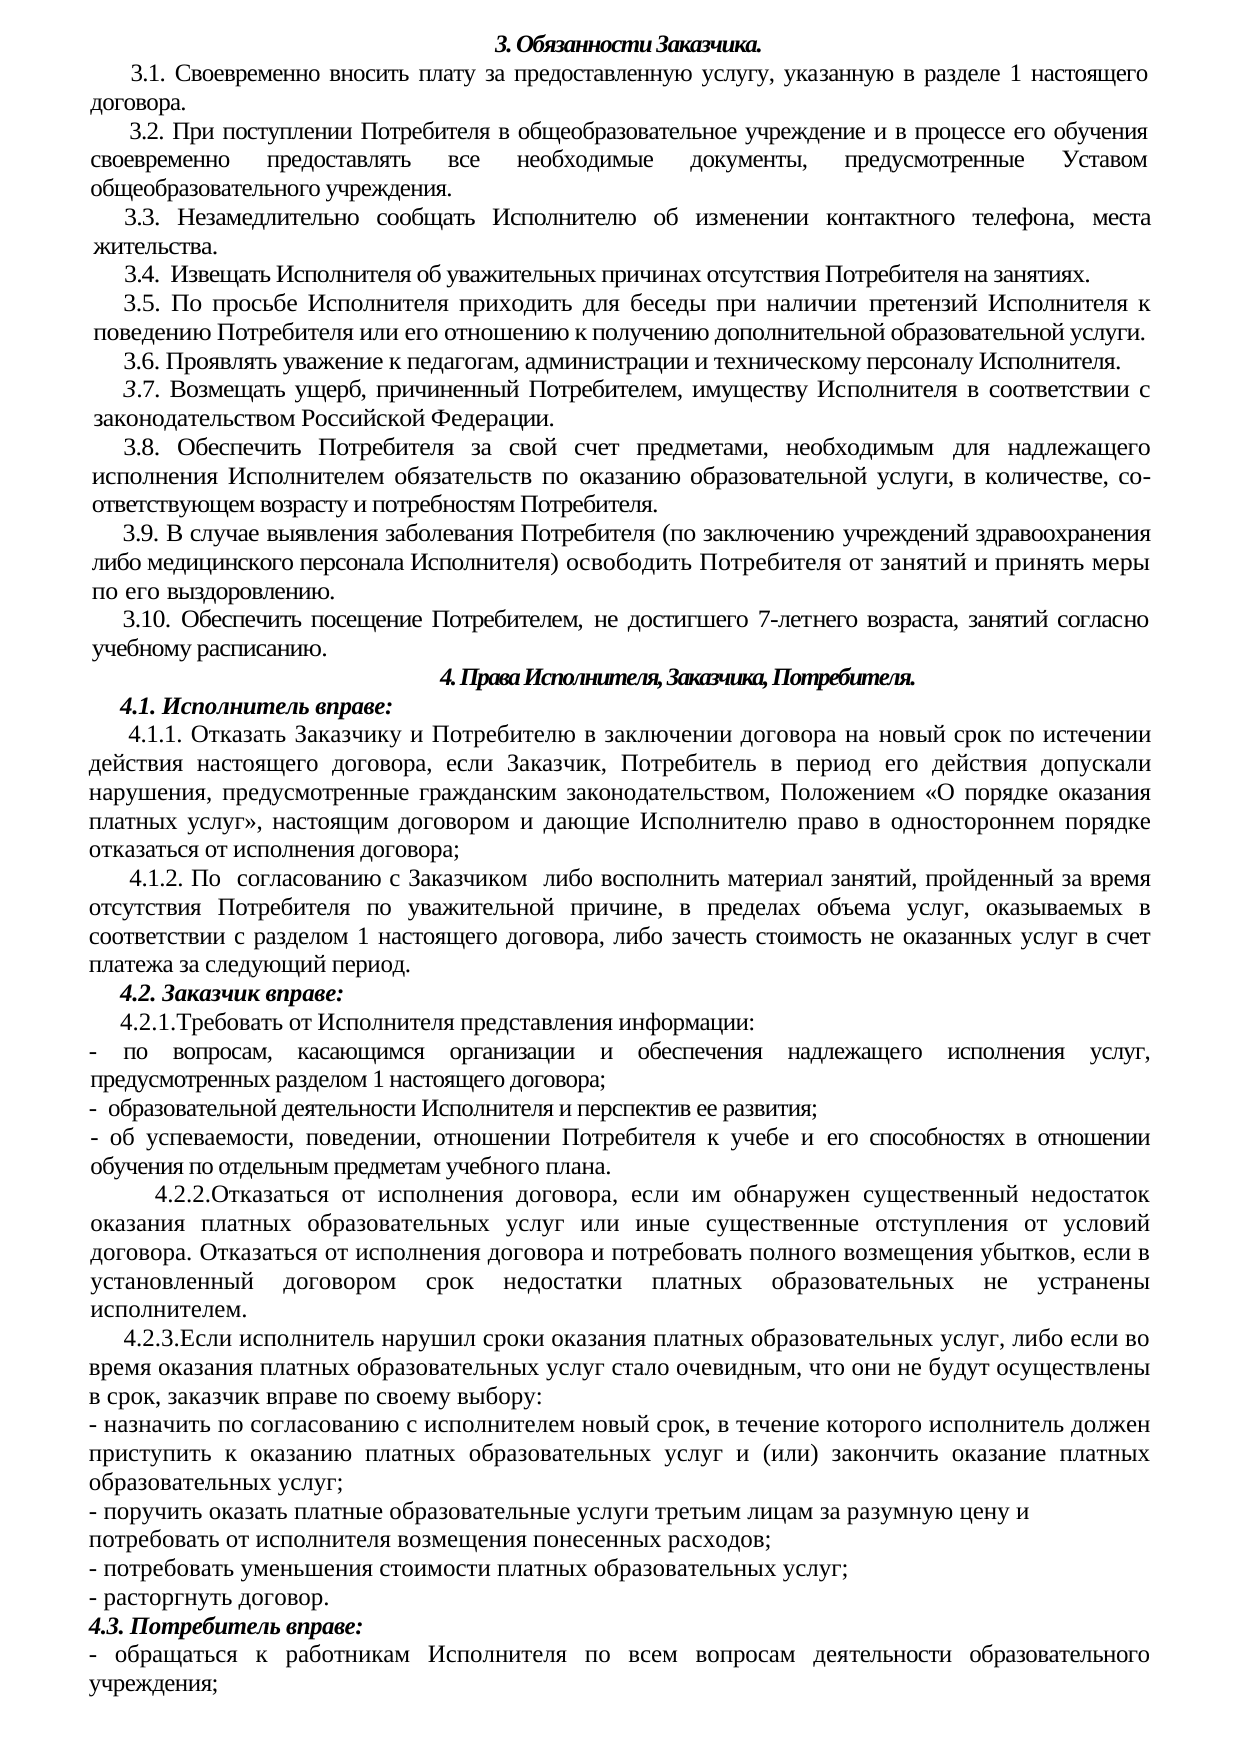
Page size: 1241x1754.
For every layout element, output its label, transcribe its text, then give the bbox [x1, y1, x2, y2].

text 3.9. В случае выявления заболевания Потребителя (по заключению учреждений здравоохранения либо медицинского персонала Исполнителя) освободить Потребителя от занятий и принять меры по его выздоровлению. [92, 518, 1151, 604]
text 4.1.1. Отказать Заказчику и Потребителю в заключении договора на новый срок по истечении действия настоящего договора, если Заказчик, Потребитель в период его действия допускали нарушения, предусмотренные гражданским законодательством, Положением «О порядке оказания платных услуг», настоящим договором и дающие Исполнителю право в одностороннем порядке отказаться от исполнения договора; [89, 719, 1152, 863]
text 4.1.2. По согласованию с Заказчиком либо восполнить материал занятий, пройденный за время отсутствия Потребителя по уважительной причине, в пределах объема услуг, оказываемых в соответствии с разделом 1 настоящего договора, либо зачесть стоимость не оказанных услуг в счет платежа за следующий период. [89, 863, 1152, 978]
text - расторгнуть договор. [89, 1582, 1152, 1611]
text - обращаться к работникам Исполнителя по всем вопросам деятельности образовательного учреждения; [89, 1639, 1150, 1697]
text 4. Права Исполнителя, Заказчика, Потребителя. [206, 662, 1152, 691]
text 4.3. Потребитель вправе: [89, 1611, 1151, 1639]
text 4.2.2.Отказаться от исполнения договора, если им обнаружен существенный недостаток оказания платных образовательных услуг или иные существенные отступления от условий договора. Отказаться от исполнения договора и потребовать полного возмещения убытков, если в установленный договором срок недостатки платных образовательных не устранены исполнителем. [90, 1179, 1151, 1323]
text 4.2.3.Если исполнитель нарушил сроки оказания платных образовательных услуг, либо если во время оказания платных образовательных услуг стало очевидным, что они не будут осуществлены в срок, заказчик вправе по своему выбору: [89, 1323, 1152, 1409]
text 3.8. Обеспечить Потребителя за свой счет предметами, необходимым для надлежащего исполнения Исполнителем обязательств по оказанию образовательной услуги, в количестве, соответствующем возрасту и потребностям Потребителя. [92, 432, 1151, 518]
text - об успеваемости, поведении, отношении Потребителя к учебе и его способностях в отношении обучения по отдельным предметам учебного плана. [90, 1122, 1151, 1179]
text 3.4. Извещать Исполнителя об уважительных причинах отсутствия Потребителя на занятиях. [93, 259, 1151, 288]
text - по вопросам, касающимся организации и обеспечения надлежащего исполнения услуг, предусмотренных разделом 1 настоящего договора; [89, 1036, 1151, 1093]
text - поручить оказать платные образовательные услуги третьим лицам за разумную цену и [89, 1496, 1152, 1524]
text 3.3. Незамедлительно сообщать Исполнителю об изменении контактного телефона, места жительства. [93, 202, 1152, 259]
text 3.10. Обеспечить посещение Потребителем, не достигшего 7-летнего возраста, занятий согласно учебному расписанию. [92, 604, 1149, 662]
text 3. Обязанности Заказчика. [107, 29, 1152, 58]
text - потребовать уменьшения стоимости платных образовательных услуг; [89, 1553, 1152, 1582]
text 4.2.1.Требовать от Исполнителя представления информации: [89, 1007, 1151, 1036]
text 3.1. Своевременно вносить плату за предоставленную услугу, указанную в разделе 1 настоящего договора. [90, 58, 1148, 116]
text - образовательной деятельности Исполнителя и перспектив ее развития; [89, 1093, 1151, 1122]
text потребовать от исполнителя возмещения понесенных расходов; [89, 1524, 1152, 1553]
text - назначить по согласованию с исполнителем новый срок, в течение которого исполнитель должен приступить к оказанию платных образовательных услуг и (или) закончить оказание платных образовательных услуг; [89, 1409, 1152, 1496]
text 4.1. Исполнитель вправе: [89, 691, 1152, 719]
text 3.7. Возмещать ущерб, причиненный Потребителем, имуществу Исполнителя в соответствии с законодательством Российской Федерации. [93, 374, 1151, 432]
text 4.2. Заказчик вправе: [89, 978, 1152, 1007]
text 3.5. По просьбе Исполнителя приходить для беседы при наличии претензий Исполнителя к поведению Потребителя или его отношению к получению дополнительной образовательной услуги. [93, 288, 1151, 346]
text 3.2. При поступлении Потребителя в общеобразовательное учреждение и в процессе его обучения своевременно предоставлять все необходимые документы, предусмотренные Уставом общеобразовательного учреждения. [90, 116, 1148, 202]
text 3.6. Проявлять уважение к педагогам, администрации и техническому персоналу Исполнителя. [92, 346, 1151, 374]
